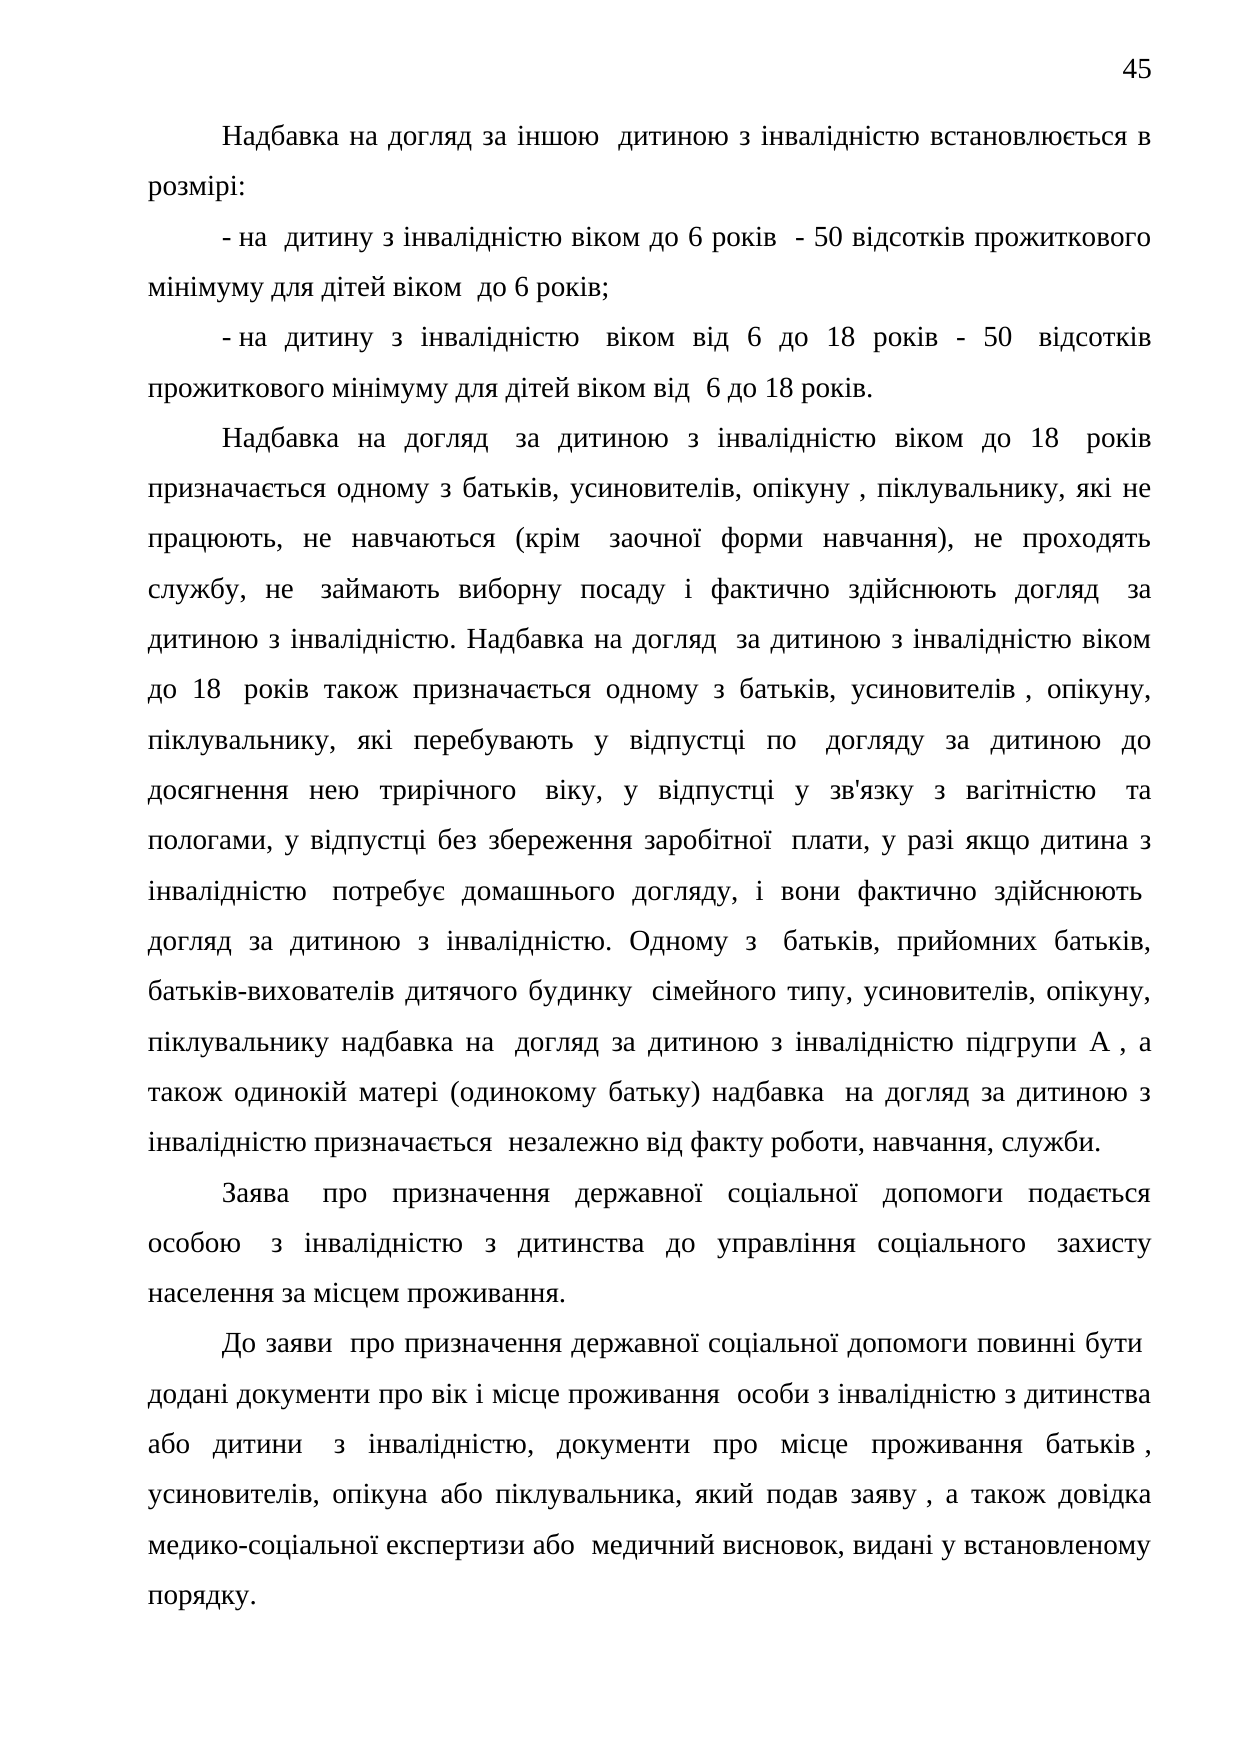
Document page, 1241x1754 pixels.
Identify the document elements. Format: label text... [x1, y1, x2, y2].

text До заявиі про призначення державної соціальної допомоги повинні бутиі додані документи про вік і місце проживанняі особи з інвалідністю з дитинства або дитиниі з інвалідністю, документи про місце проживання батьківі, усиновителів, опікуна або піклувальника, який подав заявуі, а також довідка медико-соціальної експертизи абоі медичний висновок, видані у встановленому порядку. [148, 1326, 1152, 1611]
text Заяваі про призначення державної соціальної допомоги подається особоюі з інвалідністю з дитинства до управління соціальногоі захисту населення за місцем проживання. [148, 1175, 1152, 1309]
text Надбавка на догляд за іншоюі дитиною з інвалідністю встановлюється в розмірі: [148, 118, 1152, 202]
text - наі дитину з інвалідністю віком до 6 роківі - 50 відсотків прожиткового мінімуму для дітей вікомі до 6 років; [148, 219, 1152, 303]
text Надбавка на догляді за дитиною з інвалідністю віком до 18і років призначається одному з батьків, усиновителів, опікунуі, піклувальнику, які не працюють, не навчаються (крімі заочної форми навчання), не проходять службу, неі займають виборну посаду і фактично здійснюють догляді за дитиною з інвалідністю. Надбавка на догляді за дитиною з інвалідністю віком до 18і років також призначається одному з батьків, усиновителіві, опікуну, піклувальнику, які перебувають у відпустці поі догляду за дитиною до досягнення нею трирічногоі віку, у відпустці у зв'язку з вагітністюі та пологами, у відпустці без збереження заробітноїі плати, у разі якщо дитина з інвалідністюі потребує домашнього догляду, і вони фактично здійснюютьі догляд за дитиною з інвалідністю. Одному зі батьків, прийомних батьків, батьків-вихователів дитячого будинкуі сімейного типу, усиновителів, опікуну, піклувальнику надбавка наі догляд за дитиною з інвалідністю підгрупи Аі, а також одинокій матері (одинокому батьку) надбавкаі на догляд за дитиною з інвалідністю призначаєтьсяі незалежно від факту роботи, навчання, служби. [148, 420, 1152, 1158]
text - на дитину з інвалідністюі віком від 6 до 18 років - 50і відсотків прожиткового мінімуму для дітей віком віді 6 до 18 років. [148, 319, 1152, 403]
